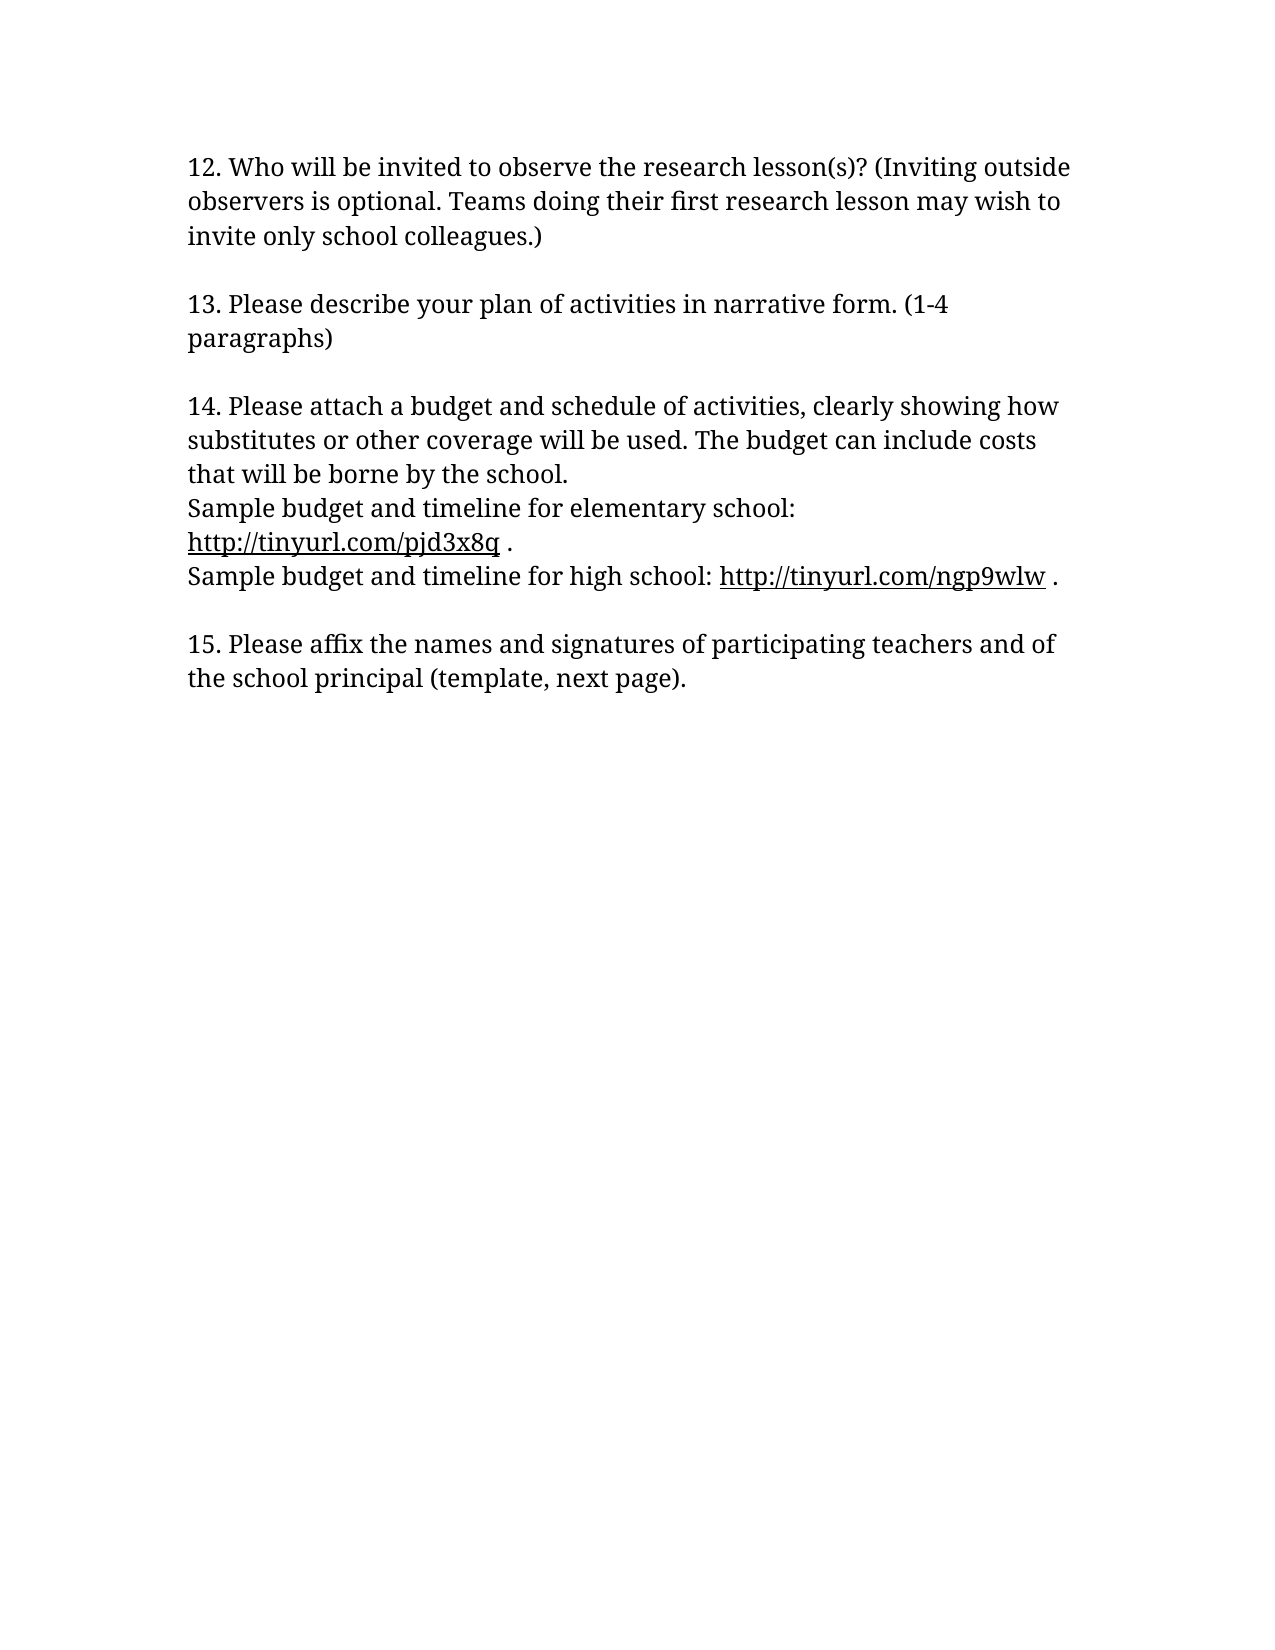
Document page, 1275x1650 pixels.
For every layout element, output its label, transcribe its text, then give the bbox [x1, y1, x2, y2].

text 15. Please affix the names and signatures of participating teachers and of the school principal (template, next page). [187, 627, 1087, 695]
text 13. Please describe your plan of activities in narrative form. (1-4 paragraphs) [187, 286, 1087, 354]
text 12. Who will be invited to observe the research lesson(s)? (Inviting outside observers is optional. Teams doing their first research lesson may wish to invite only school colleagues.) [187, 150, 1087, 252]
text 14. Please attach a budget and schedule of activities, clearly showing how substitutes or other coverage will be used. The budget can include costs that will be borne by the school. [187, 388, 1087, 491]
text Sample budget and timeline for high school: http://tinyurl.com/ngp9wlw . [187, 559, 1087, 593]
text Sample budget and timeline for elementary school: http://tinyurl.com/pjd3x8q . [187, 491, 1087, 559]
